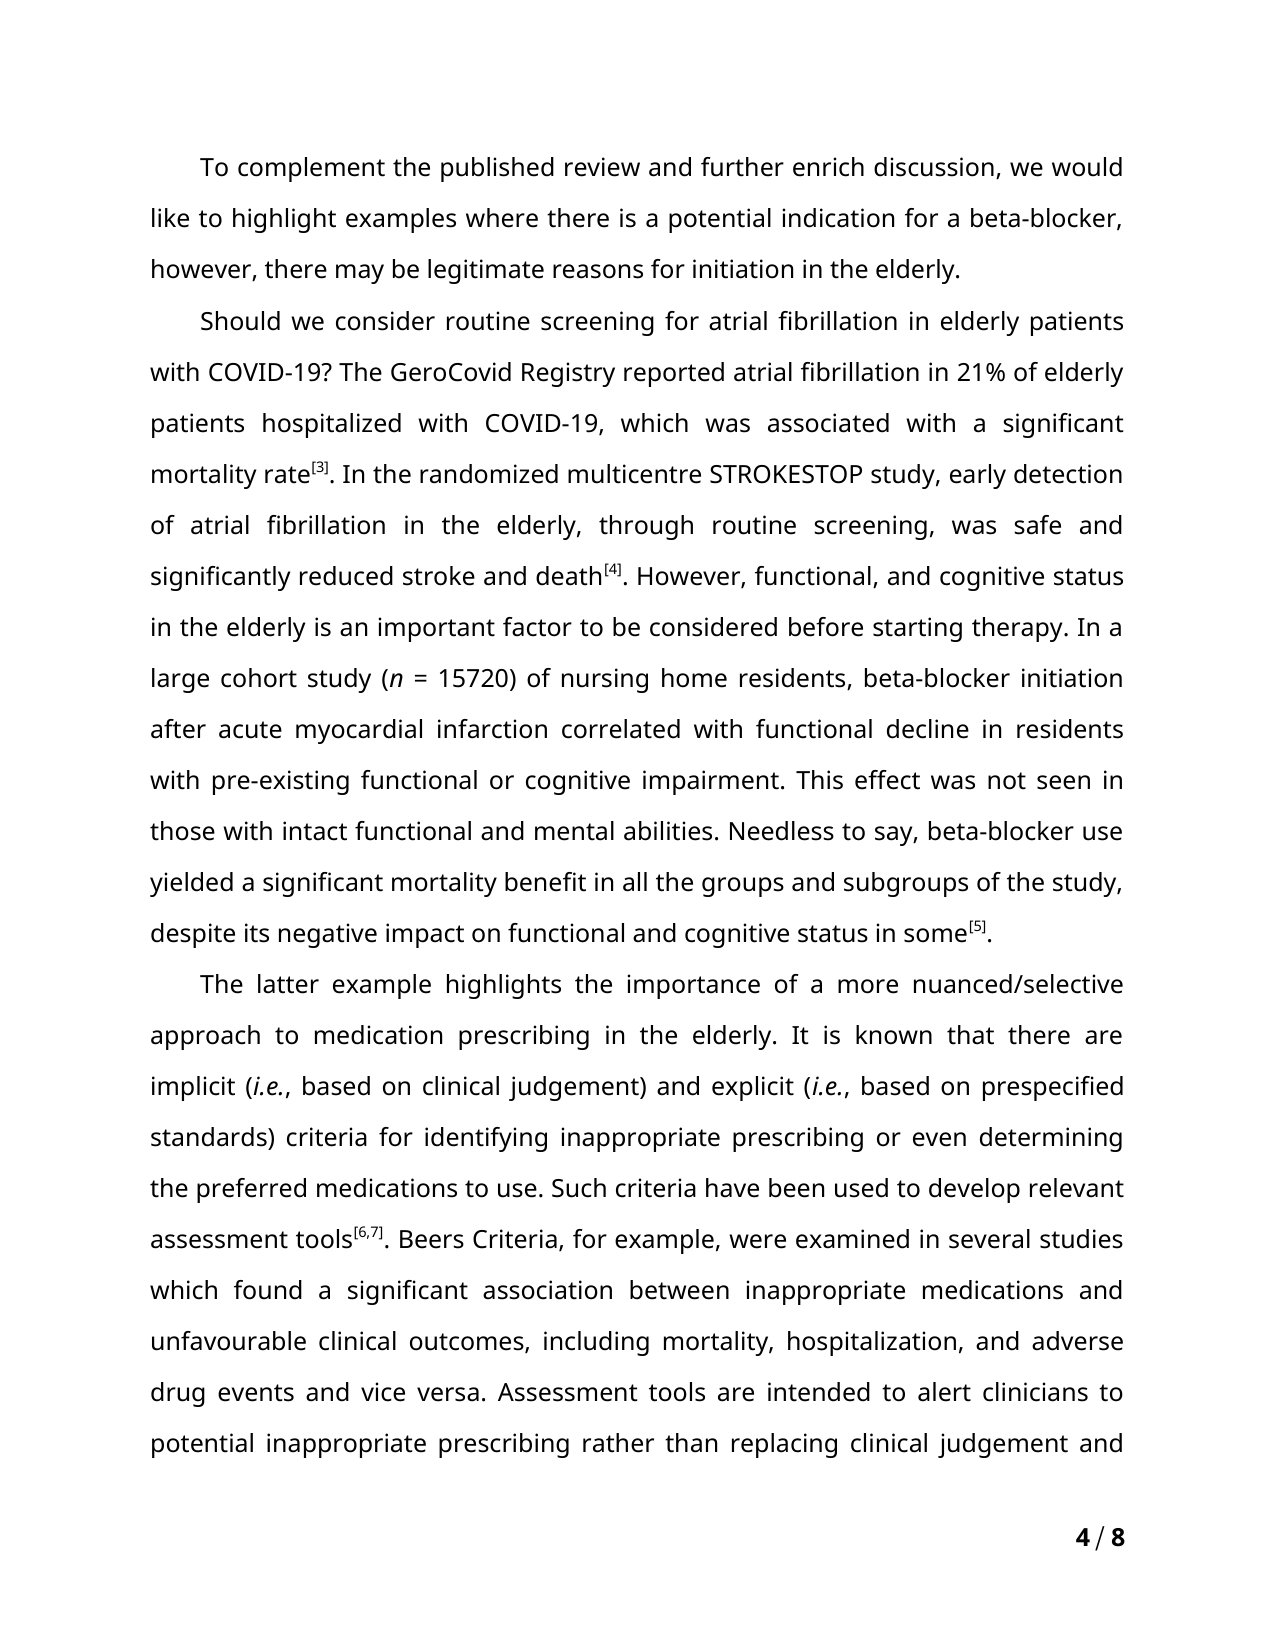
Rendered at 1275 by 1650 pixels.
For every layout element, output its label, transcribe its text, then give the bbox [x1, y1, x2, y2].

text To complement the published review and further enrich discussion, we would like to highlight examples where there is a potential indication for a beta-blocker, however, there may be legitimate reasons for initiation in the elderly. [150, 150, 1125, 286]
text Should we consider routine screening for atrial fibrillation in elderly patients with COVID-19? The GeroCovid Registry reported atrial fibrillation in 21% of elderly patients hospitalized with COVID-19, which was associated with a significant mortality rate[3]. In the randomized multicentre STROKESTOP study, early detection of atrial fibrillation in the elderly, through routine screening, was safe and significantly reduced stroke and death[4]. However, functional, and cognitive status in the elderly is an important factor to be considered before starting therapy. In a large cohort study (n = 15720) of nursing home residents, beta-blocker initiation after acute myocardial infarction correlated with functional decline in residents with pre-existing functional or cognitive impairment. This effect was not seen in those with intact functional and mental abilities. Needless to say, beta-blocker use yielded a significant mortality benefit in all the groups and subgroups of the study, despite its negative impact on functional and cognitive status in some[5]. [150, 303, 1125, 950]
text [150, 967, 1125, 1460]
